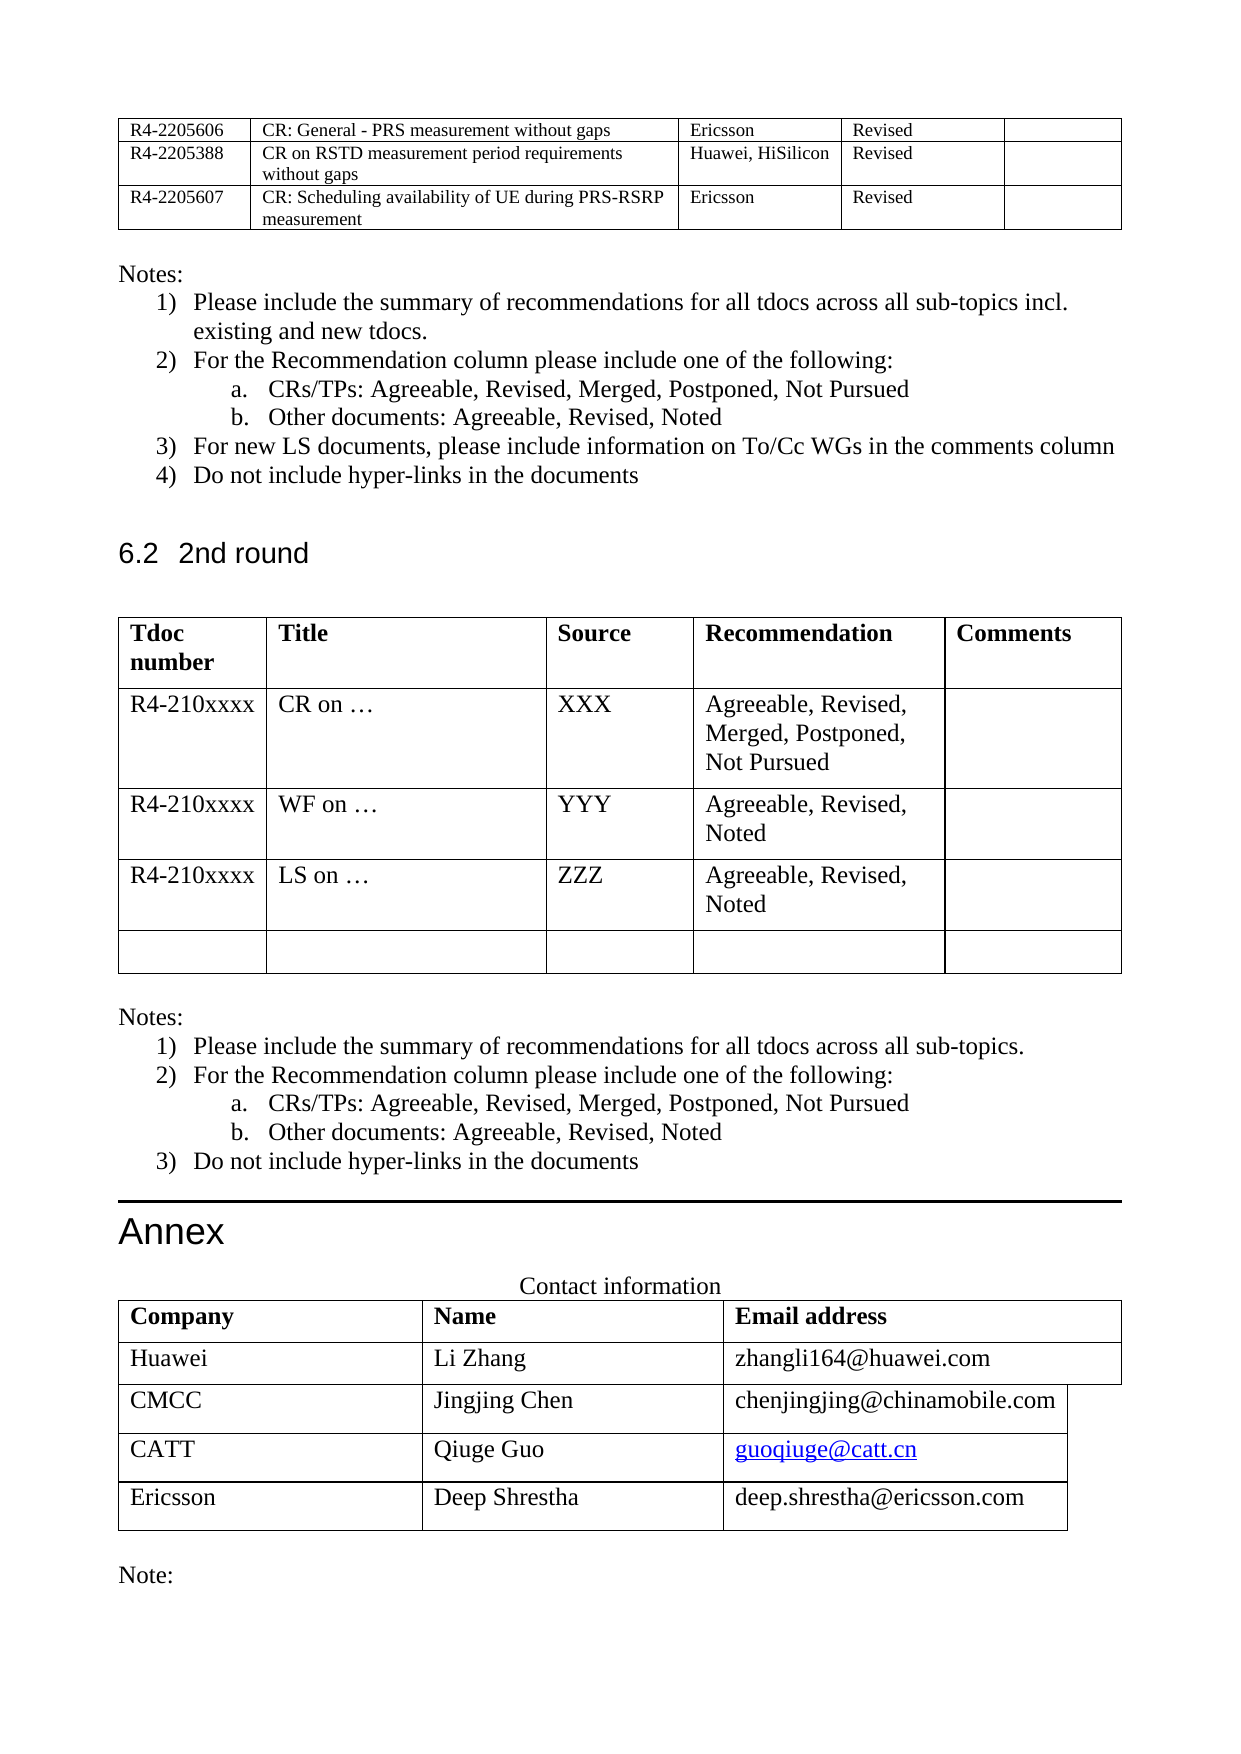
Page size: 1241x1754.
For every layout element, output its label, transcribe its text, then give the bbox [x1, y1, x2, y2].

list CRs/TPs: Agreeable, Revised, Merged, Postponed, Not Pursued [231, 1088, 1122, 1117]
subtitle Annex [118, 1203, 1122, 1252]
table_cell [119, 931, 266, 972]
table_cell [946, 689, 1121, 788]
table_cell R4-210xxxx [119, 860, 266, 930]
list Other documents: Agreeable, Revised, Noted [231, 1117, 1122, 1146]
list For the Recommendation column please include one of the following: [156, 345, 1122, 374]
list Do not include hyper-links in the documents [156, 1146, 1122, 1175]
table_header Recommendation [694, 618, 944, 688]
table_cell Revised [842, 186, 1004, 229]
table_cell R4-210xxxx [119, 689, 266, 788]
table_cell R4-2205388 [119, 142, 250, 185]
table_cell Ericsson [679, 119, 841, 141]
table_cell Deep Shrestha [423, 1483, 723, 1530]
subtitle 2nd round [118, 536, 1122, 570]
text Notes: [118, 259, 1122, 287]
table_cell R4-210xxxx [119, 789, 266, 859]
table_cell Agreeable, Revised, Noted [694, 860, 944, 930]
table_cell [1005, 119, 1121, 141]
table_cell CR on … [267, 689, 546, 788]
table_cell Huawei, HiSilicon [679, 142, 841, 185]
list Please include the summary of recommendations for all tdocs across all sub-topics. [156, 1031, 1122, 1060]
table_cell Li Zhang [423, 1343, 723, 1384]
table_cell [1005, 142, 1121, 185]
list For new LS documents, please include information on To/Cc WGs in the comments column [156, 431, 1122, 460]
table_header Source [547, 618, 693, 688]
table_cell Agreeable, Revised, Merged, Postponed, Not Pursued [694, 689, 944, 788]
table_header Tdoc number [119, 618, 266, 688]
list Other documents: Agreeable, Revised, Noted [231, 402, 1122, 431]
table_cell [547, 931, 693, 972]
text Contact information [118, 1271, 1122, 1300]
table_cell [946, 931, 1121, 972]
table_cell YYY [547, 789, 693, 859]
table_cell guoqiuge@catt.cn [724, 1434, 1067, 1481]
table_header Company [119, 1301, 422, 1342]
table_cell ZZZ [547, 860, 693, 930]
table_header Title [267, 618, 546, 688]
table_cell zhangli164@huawei.com [724, 1343, 1121, 1384]
table_cell LS on … [267, 860, 546, 930]
table_cell Revised [842, 119, 1004, 141]
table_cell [251, 142, 678, 185]
table_cell CR: Scheduling availability of UE during PRS-RSRP measurement [251, 186, 678, 229]
table_cell Revised [842, 142, 1004, 185]
list Do not include hyper-links in the documents [156, 460, 1122, 489]
table_header Email address [724, 1301, 1121, 1342]
table_cell deep.shrestha@ericsson.com [724, 1483, 1067, 1530]
table_cell XXX [547, 689, 693, 788]
table_cell [267, 931, 546, 972]
list Please include the summary of recommendations for all tdocs across all sub-topics incl. existing and new tdocs. [156, 287, 1122, 345]
table_cell WF on … [267, 789, 546, 859]
table_cell [1005, 186, 1121, 229]
text Notes: [118, 1002, 1122, 1031]
table_cell Huawei [119, 1343, 422, 1384]
table_cell Agreeable, Revised, Noted [694, 789, 944, 859]
table_header Comments [946, 618, 1121, 688]
table_cell [946, 789, 1121, 859]
text Note: [118, 1560, 1122, 1588]
table_header Name [423, 1301, 723, 1342]
table_cell Jingjing Chen [423, 1385, 723, 1433]
table_cell R4-2205607 [119, 186, 250, 229]
table_cell Qiuge Guo [423, 1434, 723, 1481]
table_cell R4-2205606 [119, 119, 250, 141]
table_cell CATT [119, 1434, 422, 1481]
table_cell [694, 931, 944, 972]
table_cell [946, 860, 1121, 930]
table_cell Ericsson [119, 1483, 422, 1530]
table_cell Ericsson [679, 186, 841, 229]
list CRs/TPs: Agreeable, Revised, Merged, Postponed, Not Pursued [231, 374, 1122, 402]
list For the Recommendation column please include one of the following: [156, 1060, 1122, 1088]
table_cell CR: General - PRS measurement without gaps [251, 119, 678, 141]
table_cell chenjingjing@chinamobile.com [724, 1385, 1067, 1433]
table_cell CMCC [119, 1385, 422, 1433]
